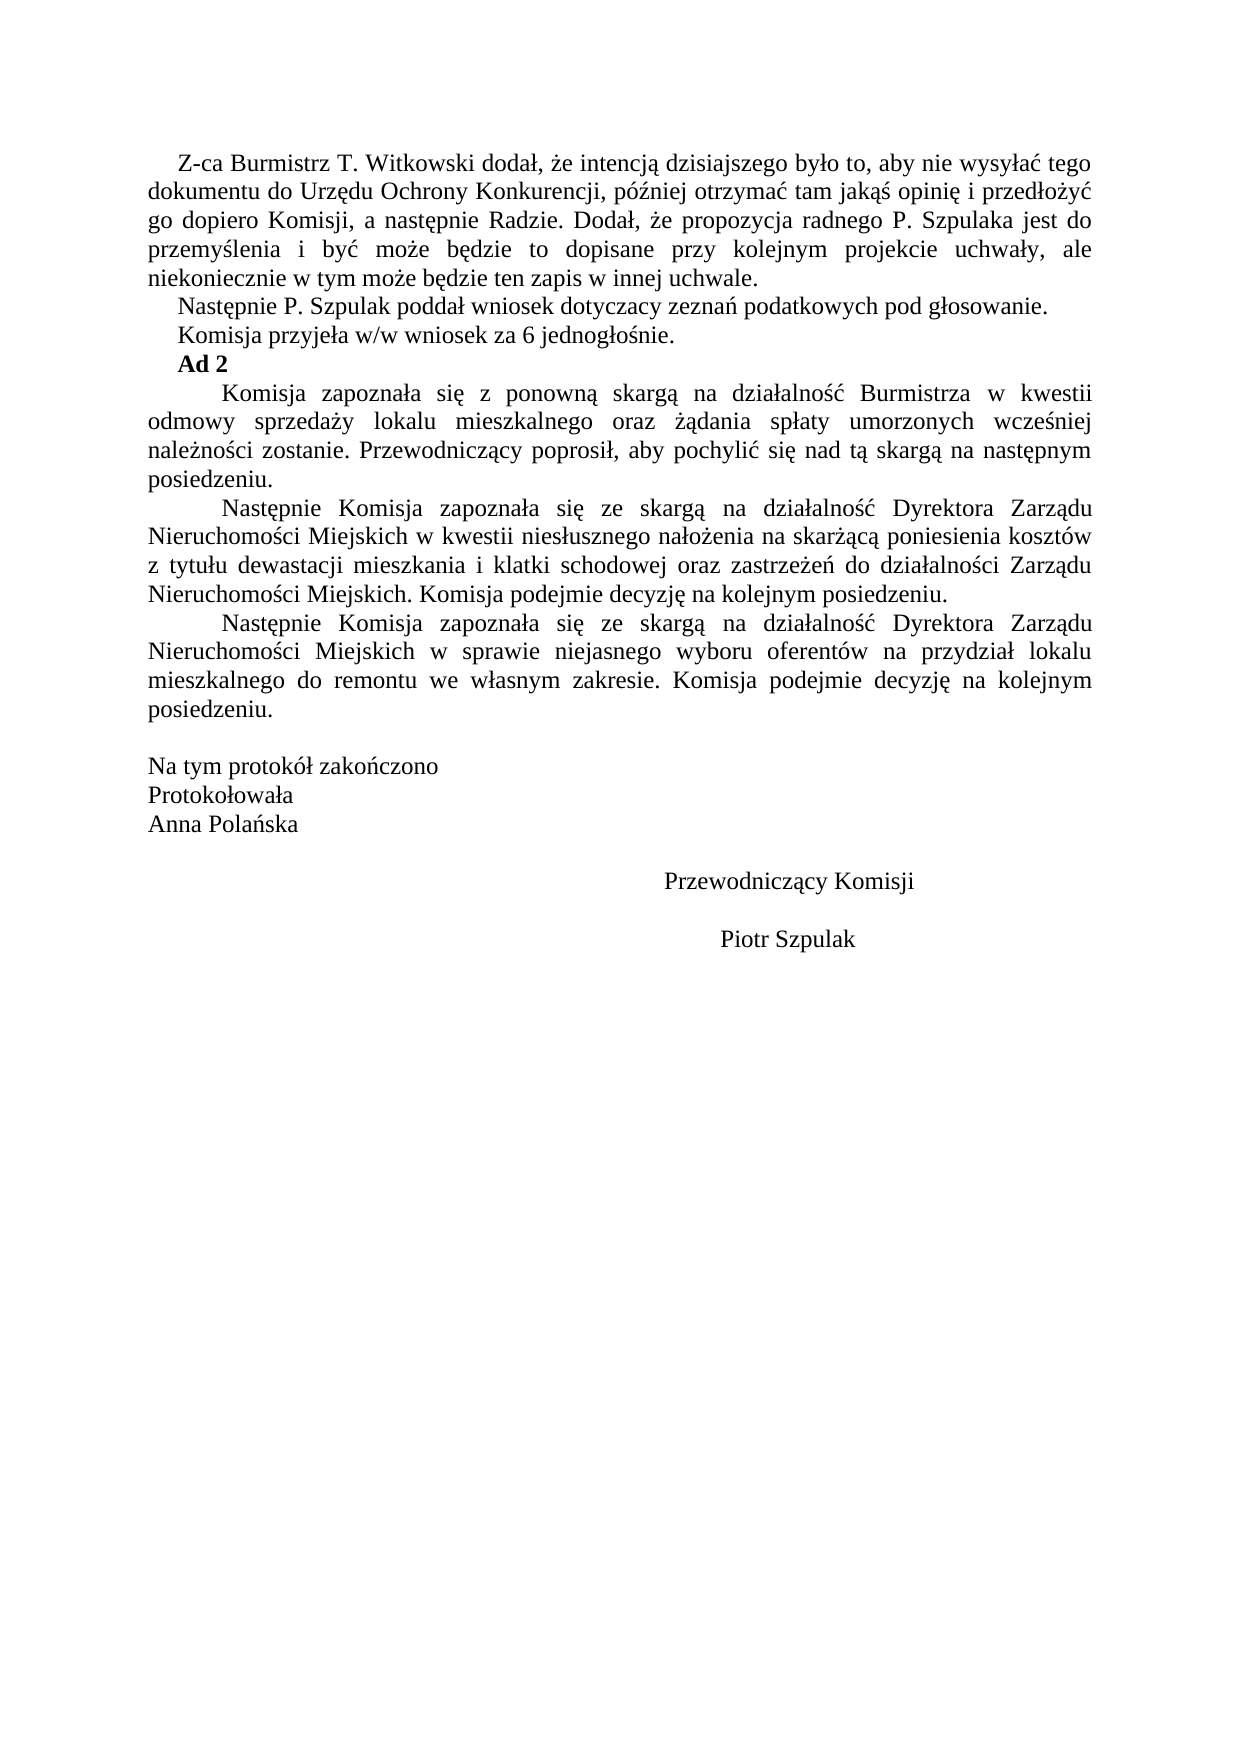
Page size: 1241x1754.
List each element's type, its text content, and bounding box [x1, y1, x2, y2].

text Protokołowała [148, 780, 1093, 809]
text Komisja przyjeła w/w wniosek za 6 jednogłośnie. [148, 320, 1093, 349]
text Następnie Komisja zapoznała się ze skargą na działalność Dyrektora Zarządu Nieruchomości Miejskich w kwestii niesłusznego nałożenia na skarżącą poniesienia kosztów z tytułu dewastacji mieszkania i klatki schodowej oraz zastrzeżeń do działalności Zarządu Nieruchomości Miejskich. Komisja podejmie decyzję na kolejnym posiedzeniu. [148, 493, 1093, 608]
text Anna Polańska [148, 809, 1093, 838]
text Następnie Komisja zapoznała się ze skargą na działalność Dyrektora Zarządu Nieruchomości Miejskich w sprawie niejasnego wyboru oferentów na przydział lokalu mieszkalnego do remontu we własnym zakresie. Komisja podejmie decyzję na kolejnym posiedzeniu. [148, 608, 1093, 723]
text Następnie P. Szpulak poddał wniosek dotyczacy zeznań podatkowych pod głosowanie. [148, 291, 1093, 320]
text Piotr Szpulak [664, 924, 1093, 953]
subtitle Ad 2 [148, 349, 1093, 378]
text Przewodniczący Komisji [664, 866, 1093, 895]
text Na tym protokół zakończono [148, 751, 1093, 780]
text Z-ca Burmistrz T. Witkowski dodał, że intencją dzisiajszego było to, aby nie wysyłać tego dokumentu do Urzędu Ochrony Konkurencji, później otrzymać tam jakąś opinię i przedłożyć go dopiero Komisji, a następnie Radzie. Dodał, że propozycja radnego P. Szpulaka jest do przemyślenia i być może będzie to dopisane przy kolejnym projekcie uchwały, ale niekoniecznie w tym może będzie ten zapis w innej uchwale. [148, 148, 1093, 291]
text Komisja zapoznała się z ponowną skargą na działalność Burmistrza w kwestii odmowy sprzedaży lokalu mieszkalnego oraz żądania spłaty umorzonych wcześniej należności zostanie. Przewodniczący poprosił, aby pochylić się nad tą skargą na następnym posiedzeniu. [148, 378, 1093, 493]
